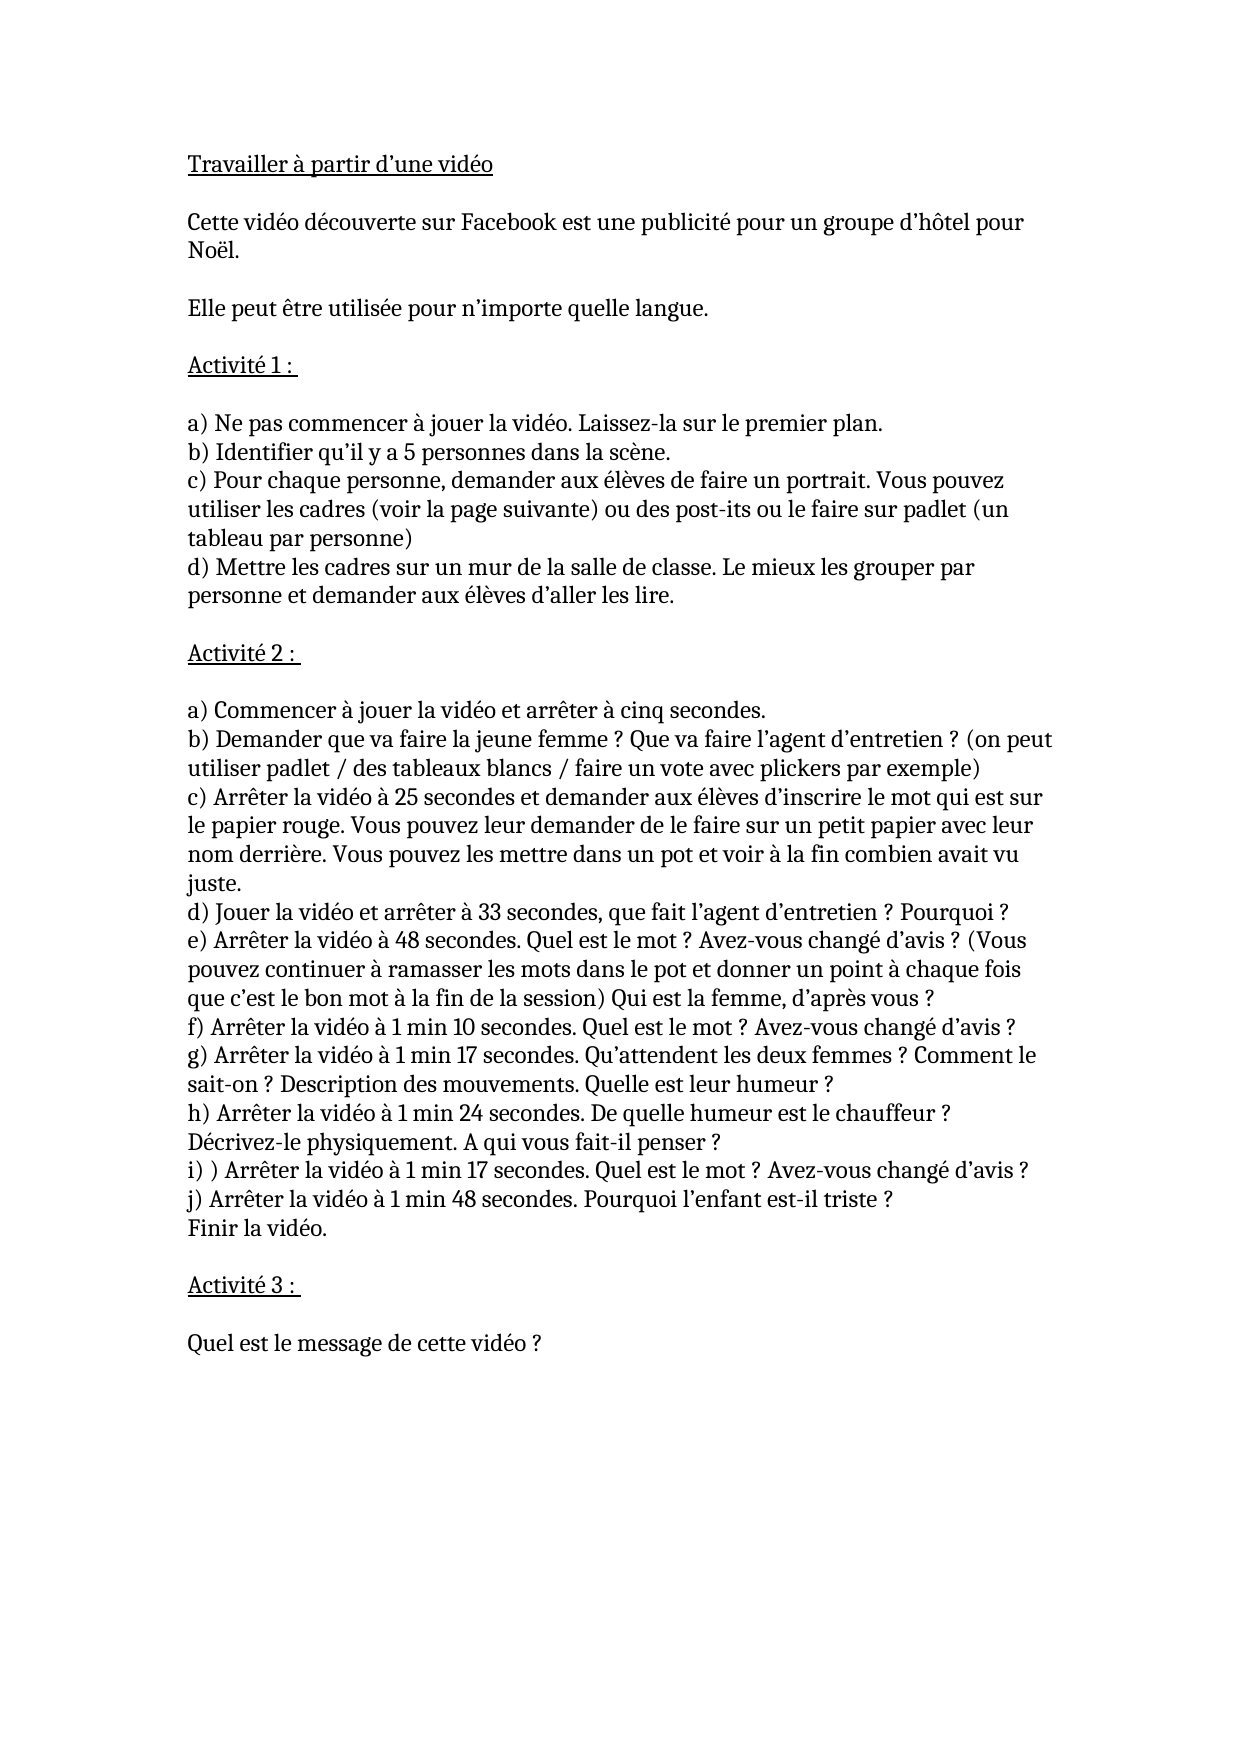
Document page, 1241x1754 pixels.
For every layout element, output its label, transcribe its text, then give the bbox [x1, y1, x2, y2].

text d) Jouer la vidéo et arrêter à 33 secondes, que fait l’agent d’entretien ? Pourquoi ? [187, 897, 1053, 926]
text Elle peut être utilisée pour n’importe quelle langue. [187, 294, 1053, 322]
text d) Mettre les cadres sur un mur de la salle de classe. Le mieux les grouper par personne et demander aux élèves d’aller les lire. [187, 552, 1053, 610]
text Activité 2 : [187, 639, 1053, 667]
text b) Demander que va faire la jeune femme ? Que va faire l’agent d’entretien ? (on peut utiliser padlet / des tableaux blancs / faire un vote avec plickers par exemple) [187, 725, 1053, 782]
text e) Arrêter la vidéo à 48 secondes. Quel est le mot ? Avez-vous changé d’avis ? (Vous pouvez continuer à ramasser les mots dans le pot et donner un point à chaque fois que c’est le bon mot à la fin de la session) Qui est la femme, d’après vous ? [187, 926, 1053, 1012]
text c) Pour chaque personne, demander aux élèves de faire un portrait. Vous pouvez utiliser les cadres (voir la page suivante) ou des post-its ou le faire sur padlet (un tableau par personne) [187, 466, 1053, 552]
text j) Arrêter la vidéo à 1 min 48 secondes. Pourquoi l’enfant est-il triste ? [187, 1185, 1053, 1214]
text Quel est le message de cette vidéo ? [187, 1329, 1053, 1357]
text h) Arrêter la vidéo à 1 min 24 secondes. De quelle humeur est le chauffeur ? Décrivez-le physiquement. A qui vous fait-il penser ? [187, 1099, 1053, 1156]
text f) Arrêter la vidéo à 1 min 10 secondes. Quel est le mot ? Avez-vous changé d’avis ? [187, 1012, 1053, 1041]
text a) Commencer à jouer la vidéo et arrêter à cinq secondes. [187, 696, 1053, 725]
text Activité 3 : [187, 1271, 1053, 1300]
text Finir la vidéo. [187, 1214, 1053, 1242]
text a) Ne pas commencer à jouer la vidéo. Laissez-la sur le premier plan. [187, 409, 1053, 437]
text b) Identifier qu’il y a 5 personnes dans la scène. [187, 437, 1053, 466]
text c) Arrêter la vidéo à 25 secondes et demander aux élèves d’inscrire le mot qui est sur le papier rouge. Vous pouvez leur demander de le faire sur un petit papier avec leur nom derrière. Vous pouvez les mettre dans un pot et voir à la fin combien avait vu juste. [187, 782, 1053, 897]
text Activité 1 : [187, 351, 1053, 380]
text Cette vidéo découverte sur Facebook est une publicité pour un groupe d’hôtel pour Noël. [187, 207, 1053, 265]
text Travailler à partir d’une vidéo [187, 150, 1053, 179]
text g) Arrêter la vidéo à 1 min 17 secondes. Qu’attendent les deux femmes ? Comment le sait-on ? Description des mouvements. Quelle est leur humeur ? [187, 1041, 1053, 1099]
text i) ) Arrêter la vidéo à 1 min 17 secondes. Quel est le mot ? Avez-vous changé d’avis ? [187, 1156, 1053, 1185]
